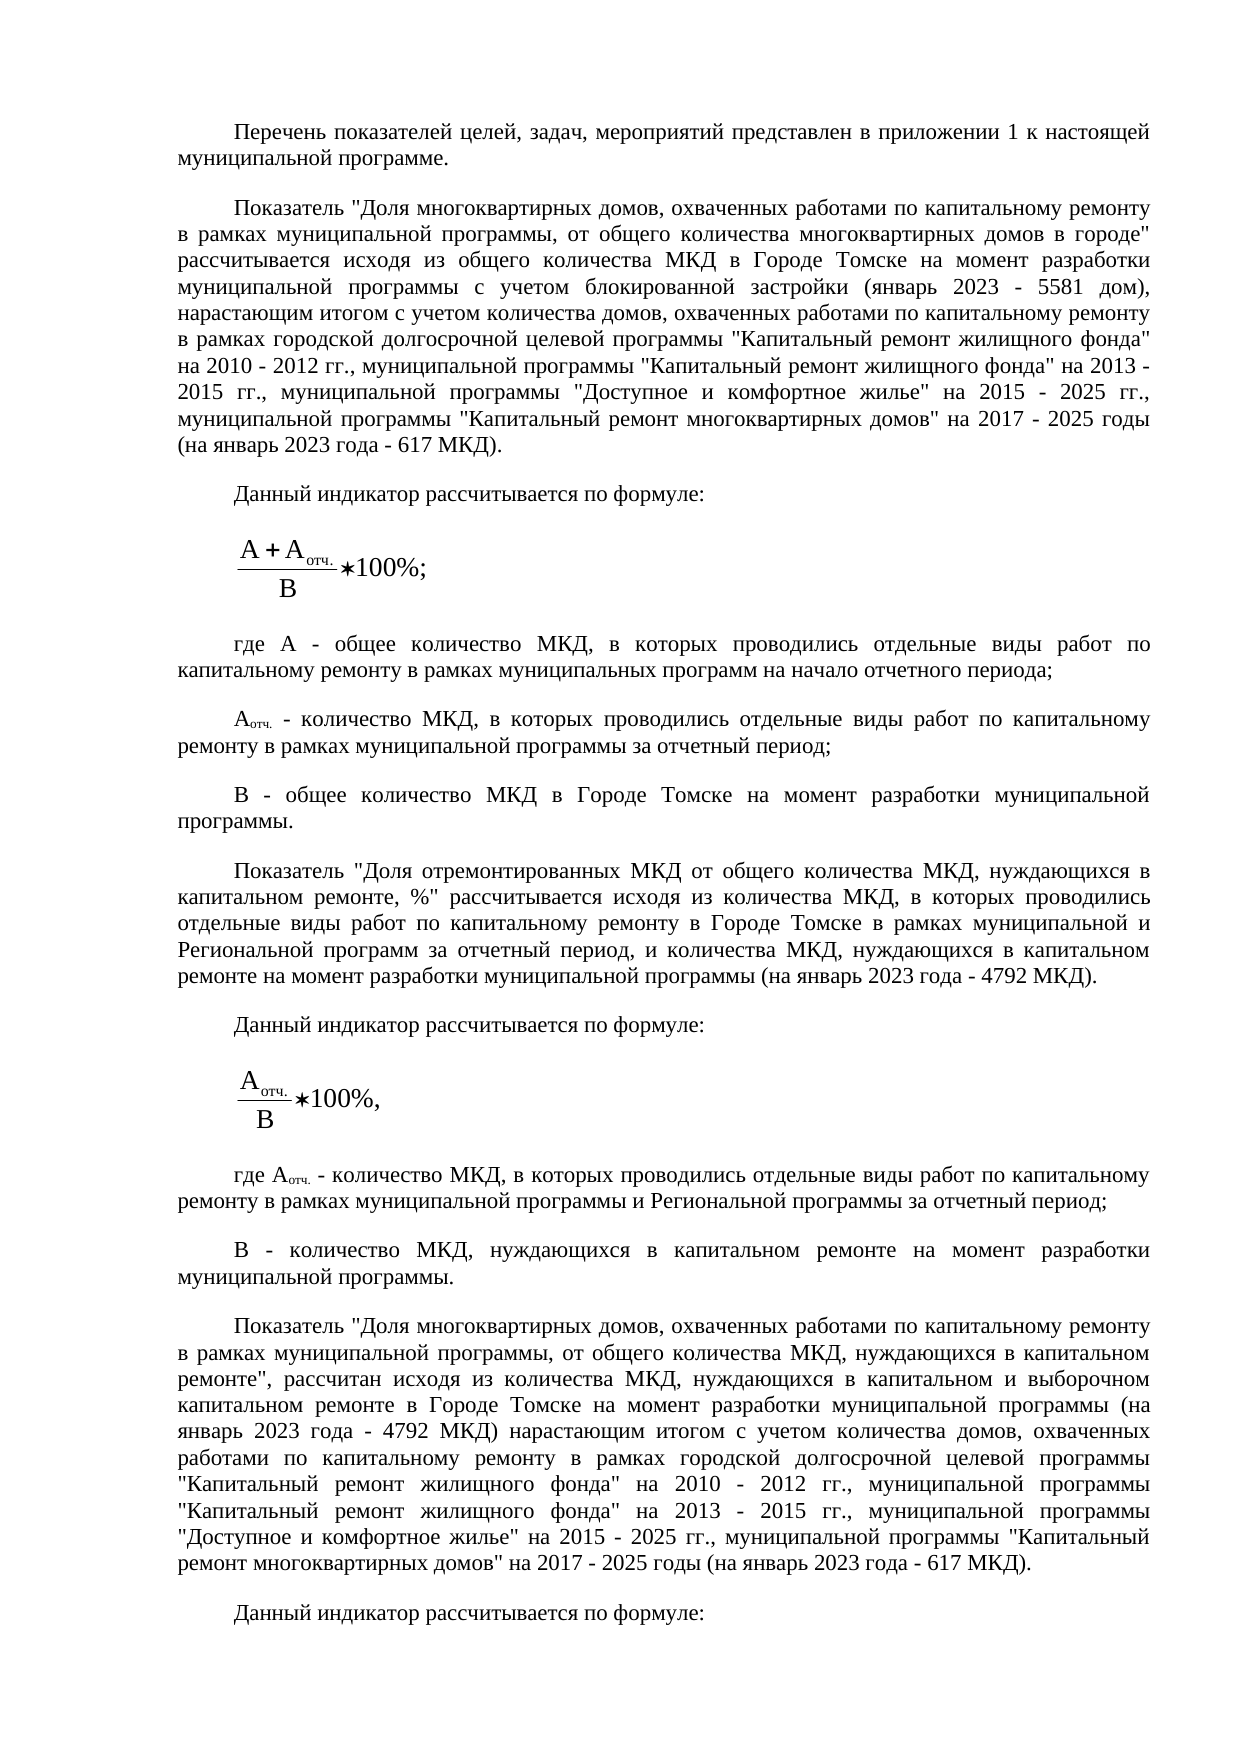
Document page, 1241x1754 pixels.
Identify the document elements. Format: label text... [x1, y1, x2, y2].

text Аотч. - количество МКД, в которых проводились отдельные виды работ по капитальному ремонту в рамках муниципальной программы за отчетный период; [177, 705, 1152, 758]
text Показатель "Доля отремонтированных МКД от общего количества МКД, нуждающихся в капитальном ремонте, %" рассчитывается исходя из количества МКД, в которых проводились отдельные виды работ по капитальному ремонту в Городе Томске в рамках муниципальной и Региональной программ за отчетный период, и количества МКД, нуждающихся в капитальном ремонте на момент разработки муниципальной программы (на январь 2023 года - 4792 МКД). [177, 857, 1152, 988]
text Данный индикатор рассчитывается по формуле: [177, 1599, 1152, 1625]
text В - количество МКД, нуждающихся в капитальном ремонте на момент разработки муниципальной программы. [177, 1237, 1152, 1289]
text Данный индикатор рассчитывается по формуле: [177, 1011, 1152, 1038]
text где А - общее количество МКД, в которых проводились отдельные виды работ по капитальному ремонту в рамках муниципальных программ на начало отчетного периода; [177, 630, 1152, 682]
text Данный индикатор рассчитывается по формуле: [177, 480, 1152, 507]
text В - общее количество МКД в Городе Томске на момент разработки муниципальной программы. [177, 781, 1152, 834]
text Показатель "Доля многоквартирных домов, охваченных работами по капитальному ремонту в рамках муниципальной программы, от общего количества МКД, нуждающихся в капитальном ремонте", рассчитан исходя из количества МКД, нуждающихся в капитальном и выборочном капитальном ремонте в Городе Томске на момент разработки муниципальной программы (на январь 2023 года - 4792 МКД) нарастающим итогом с учетом количества домов, охваченных работами по капитальному ремонту в рамках городской долгосрочной целевой программы "Капитальный ремонт жилищного фонда" на 2010 - 2012 гг., муниципальной программы "Капитальный ремонт жилищного фонда" на 2013 - 2015 гг., муниципальной программы "Доступное и комфортное жилье" на 2015 - 2025 гг., муниципальной программы "Капитальный ремонт многоквартирных домов" на 2017 - 2025 годы (на январь 2023 года - 617 МКД). [177, 1312, 1152, 1576]
text где Аотч. - количество МКД, в которых проводились отдельные виды работ по капитальному ремонту в рамках муниципальной программы и Региональной программы за отчетный период; [177, 1161, 1152, 1214]
text Перечень показателей целей, задач, мероприятий представлен в приложении 1 к настоящей муниципальной программе. [177, 118, 1152, 171]
text Показатель "Доля многоквартирных домов, охваченных работами по капитальному ремонту в рамках муниципальной программы, от общего количества многоквартирных домов в городе" рассчитывается исходя из общего количества МКД в Городе Томске на момент разработки муниципальной программы с учетом блокированной застройки (январь 2023 - 5581 дом), нарастающим итогом с учетом количества домов, охваченных работами по капитальному ремонту в рамках городской долгосрочной целевой программы "Капитальный ремонт жилищного фонда" на 2010 - 2012 гг., муниципальной программы "Капитальный ремонт жилищного фонда" на 2013 - 2015 гг., муниципальной программы "Доступное и комфортное жилье" на 2015 - 2025 гг., муниципальной программы "Капитальный ремонт многоквартирных домов" на 2017 - 2025 годы (на январь 2023 года - 617 МКД). [177, 194, 1152, 457]
